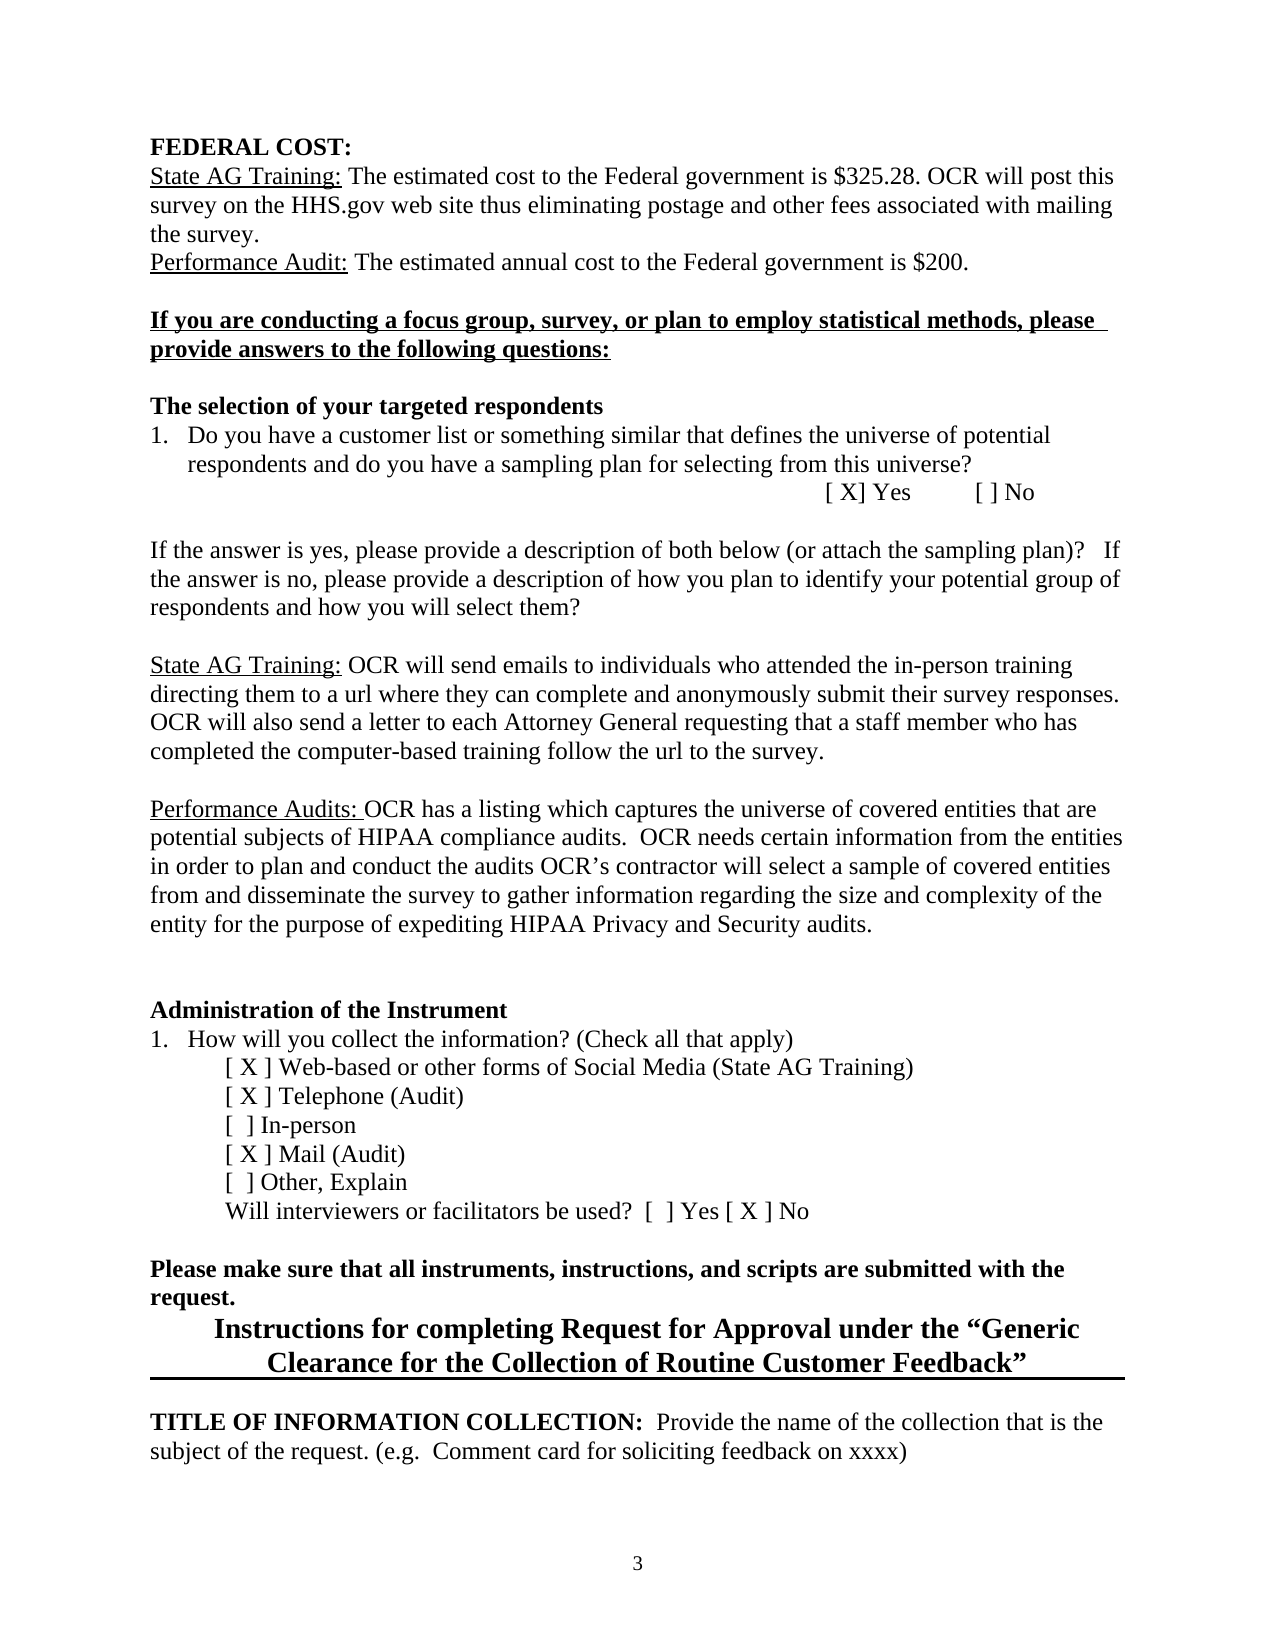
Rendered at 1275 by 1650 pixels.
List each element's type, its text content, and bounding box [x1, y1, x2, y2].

text If the answer is yes, please provide a description of both below (or attach the sampling plan)? If the answer is no, please provide a description of how you plan to identify your potential group of respondents and how you will select them? [150, 535, 1125, 621]
text [ X ] Web-based or other forms of Social Media (State AG Training) [225, 1052, 1125, 1081]
text Please make sure that all instruments, instructions, and scripts are submitted with the request. [150, 1254, 1125, 1311]
text [ X ] Mail (Audit) [225, 1139, 1125, 1167]
text TITLE OF INFORMATION COLLECTION: Provide the name of the collection that is the subject of the request. (e.g. Comment card for soliciting feedback on xxxx) [150, 1407, 1125, 1464]
text Administration of the Instrument [150, 995, 1125, 1024]
text State AG Training: The estimated cost to the Federal government is $325.28. OCR will post this survey on the HHS.gov web site thus eliminating postage and other fees associated with mailing the survey. [150, 161, 1125, 247]
text Performance Audits: OCR has a listing which captures the universe of covered entities that are potential subjects of HIPAA compliance audits. OCR needs certain information from the entities in order to plan and conduct the audits OCR’s contractor will select a sample of covered entities from and disseminate the survey to gather information regarding the size and complexity of the entity for the purpose of expediting HIPAA Privacy and Security audits. [150, 794, 1125, 937]
text State AG Training: OCR will send emails to individuals who attended the in-person training directing them to a url where they can complete and anonymously submit their survey responses. OCR will also send a letter to each Attorney General requesting that a staff member who has completed the computer-based training follow the url to the survey. [150, 650, 1125, 765]
list Do you have a customer list or something similar that defines the universe of potential respondents and do you have a sampling plan for selecting from this universe? [ X] Yes [ ] No [150, 420, 1125, 506]
text [ ] Other, Explain [225, 1167, 1125, 1196]
text Performance Audit: The estimated annual cost to the Federal government is $200. [150, 247, 1125, 276]
text [ X ] Telephone (Audit) [225, 1081, 1125, 1110]
text If you are conducting a focus group, survey, or plan to employ statistical methods, please provide answers to the following questions: [150, 305, 1125, 362]
list How will you collect the information? (Check all that apply) [150, 1024, 1125, 1052]
text FEDERAL COST: [150, 132, 1125, 161]
text Will interviewers or facilitators be used? [ ] Yes [ X ] No [225, 1196, 1125, 1225]
text The selection of your targeted respondents [150, 391, 1125, 420]
text [ ] In-person [225, 1110, 1125, 1139]
subtitle Instructions for completing Request for Approval under the “Generic Clearance for the Collection of Routine Customer Feedback” [150, 1311, 1144, 1378]
